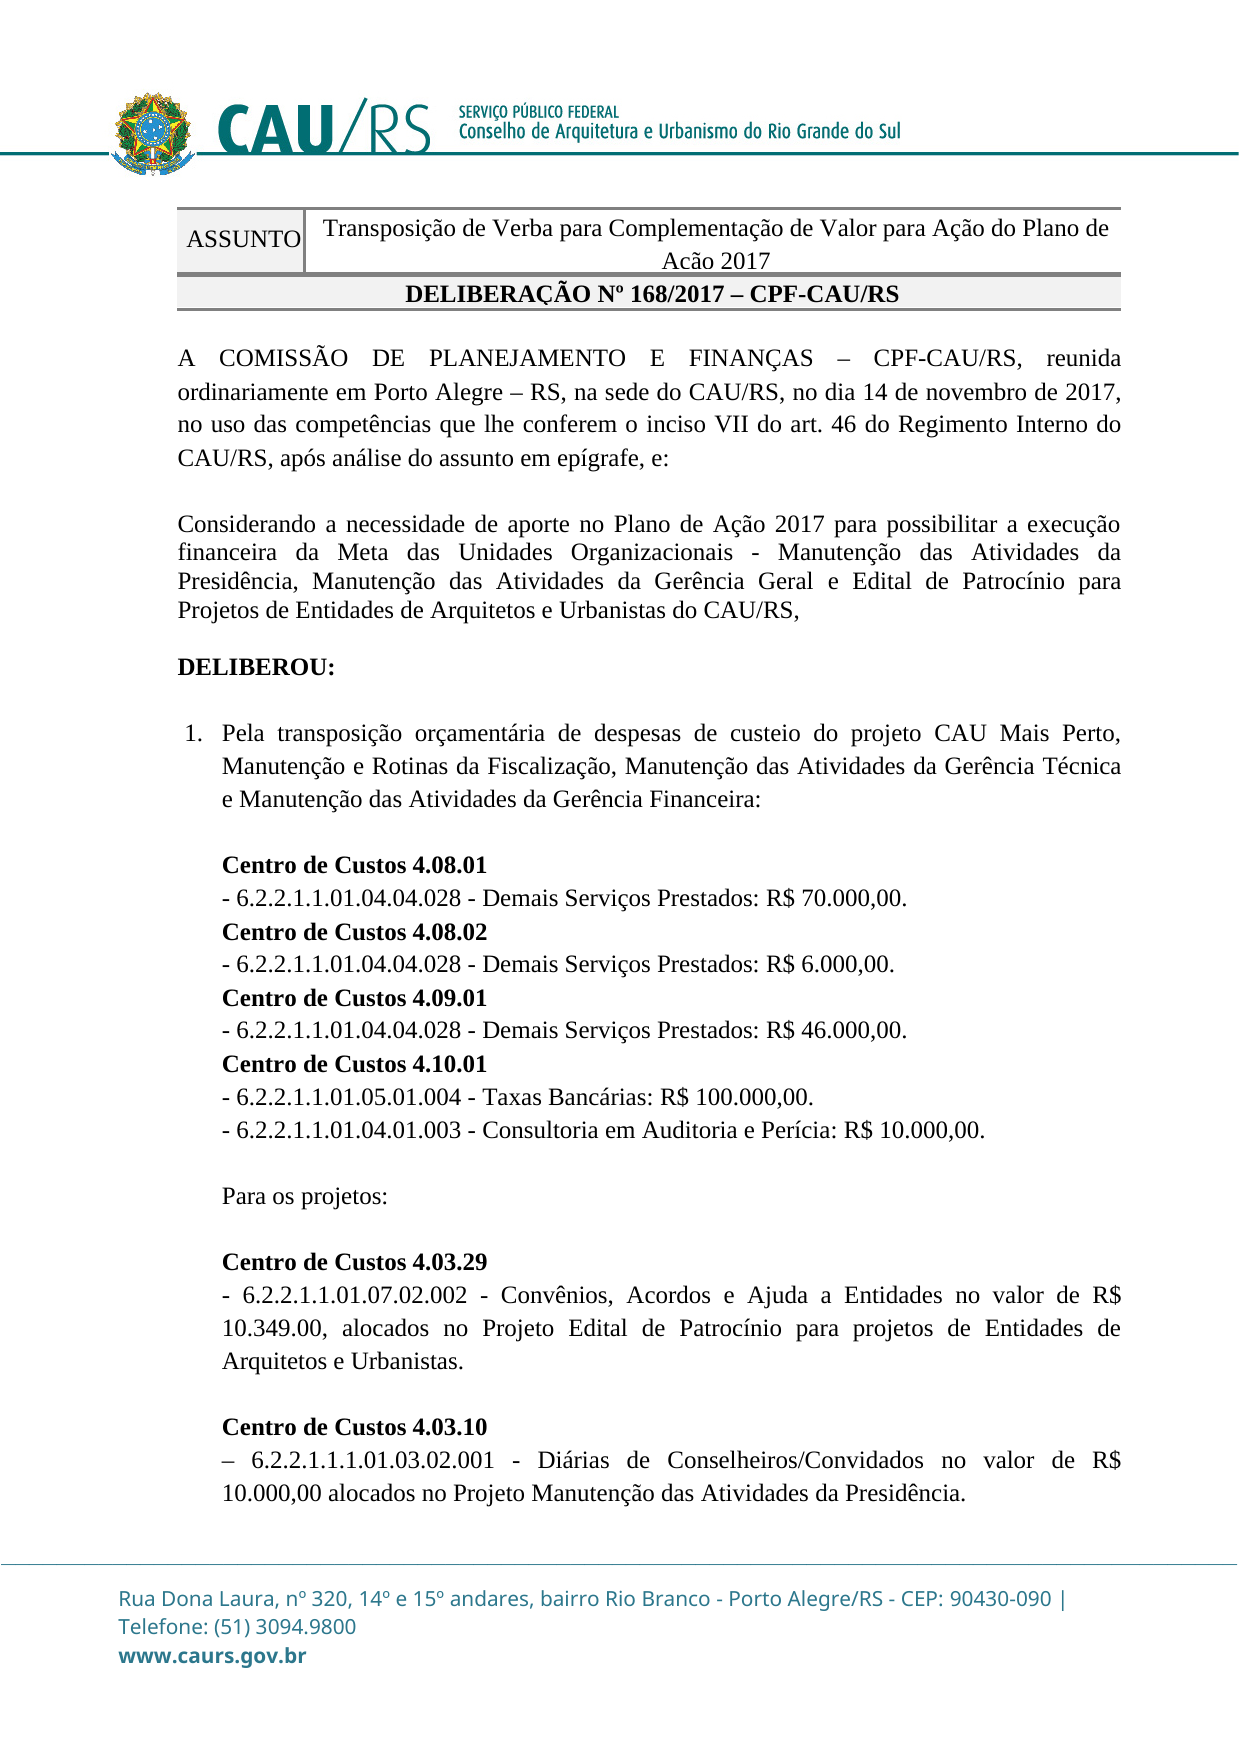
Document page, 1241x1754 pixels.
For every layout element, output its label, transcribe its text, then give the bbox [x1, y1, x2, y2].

text Considerando a necessidade de aporte no Plano de Ação 2017 para possibilitar a execução financeira da Meta das Unidades Organizacionais - Manutenção das Atividades da Presidência, Manutenção das Atividades da Gerência Geral e Edital de Patrocínio para Projetos de Entidades de Arquitetos e Urbanistas do CAU/RS, [177, 509, 1122, 624]
list Centro de Custos 4.08.02 [222, 917, 1122, 945]
list Centro de Custos 4.08.01 [222, 851, 1122, 879]
picture [0, 27, 1239, 187]
text A COMISSÃO DE PLANEJAMENTO E FINANÇAS – CPF-CAU/RS, reunida ordinariamente em Porto Alegre – RS, na sede do CAU/RS, no dia 14 de novembro de 2017, no uso das competências que lhe conferem o inciso VII do art. 46 do Regimento Interno do CAU/RS, após análise do assunto em epígrafe, e: [177, 343, 1122, 471]
list Para os projetos: [222, 1181, 1122, 1209]
table_header ASSUNTO [177, 210, 303, 272]
text DELIBEROU: [177, 652, 1122, 681]
list - 6.2.2.1.1.01.04.04.028 - Demais Serviços Prestados: R$ 6.000,00. [222, 949, 1122, 978]
table_cell DELIBERAÇÃO Nº 168/2017 – CPF-CAU/RS [177, 277, 1121, 307]
list – 6.2.2.1.1.1.01.03.02.001 - Diárias de Conselheiros/Convidados no valor de R$ 10.000,00 alocados no Projeto Manutenção das Atividades da Presidência. [222, 1445, 1122, 1507]
list - 6.2.2.1.1.01.07.02.002 - Convênios, Acordos e Ajuda a Entidades no valor de R$ 10.349.00, alocados no Projeto Edital de Patrocínio para projetos de Entidades de Arquitetos e Urbanistas. [222, 1280, 1122, 1374]
list - 6.2.2.1.1.01.04.04.028 - Demais Serviços Prestados: R$ 46.000,00. [222, 1016, 1122, 1044]
list Centro de Custos 4.09.01 [222, 983, 1122, 1011]
list - 6.2.2.1.1.01.04.01.003 - Consultoria em Auditoria e Perícia: R$ 10.000,00. [222, 1115, 1122, 1143]
list - 6.2.2.1.1.01.05.01.004 - Taxas Bancárias: R$ 100.000,00. [222, 1082, 1122, 1110]
list Pela transposição orçamentária de despesas de custeio do projeto CAU Mais Perto, Manutenção e Rotinas da Fiscalização, Manutenção das Atividades da Gerência Técnica e Manutenção das Atividades da Gerência Financeira: [184, 718, 1122, 813]
list Centro de Custos 4.03.29 [222, 1247, 1122, 1276]
table_header Transposição de Verba para Complementação de Valor para Ação do Plano de Ação 2017 [306, 210, 1121, 272]
list Centro de Custos 4.10.01 [222, 1049, 1122, 1077]
list Centro de Custos 4.03.10 [222, 1412, 1122, 1441]
list - 6.2.2.1.1.01.04.04.028 - Demais Serviços Prestados: R$ 70.000,00. [222, 883, 1122, 912]
